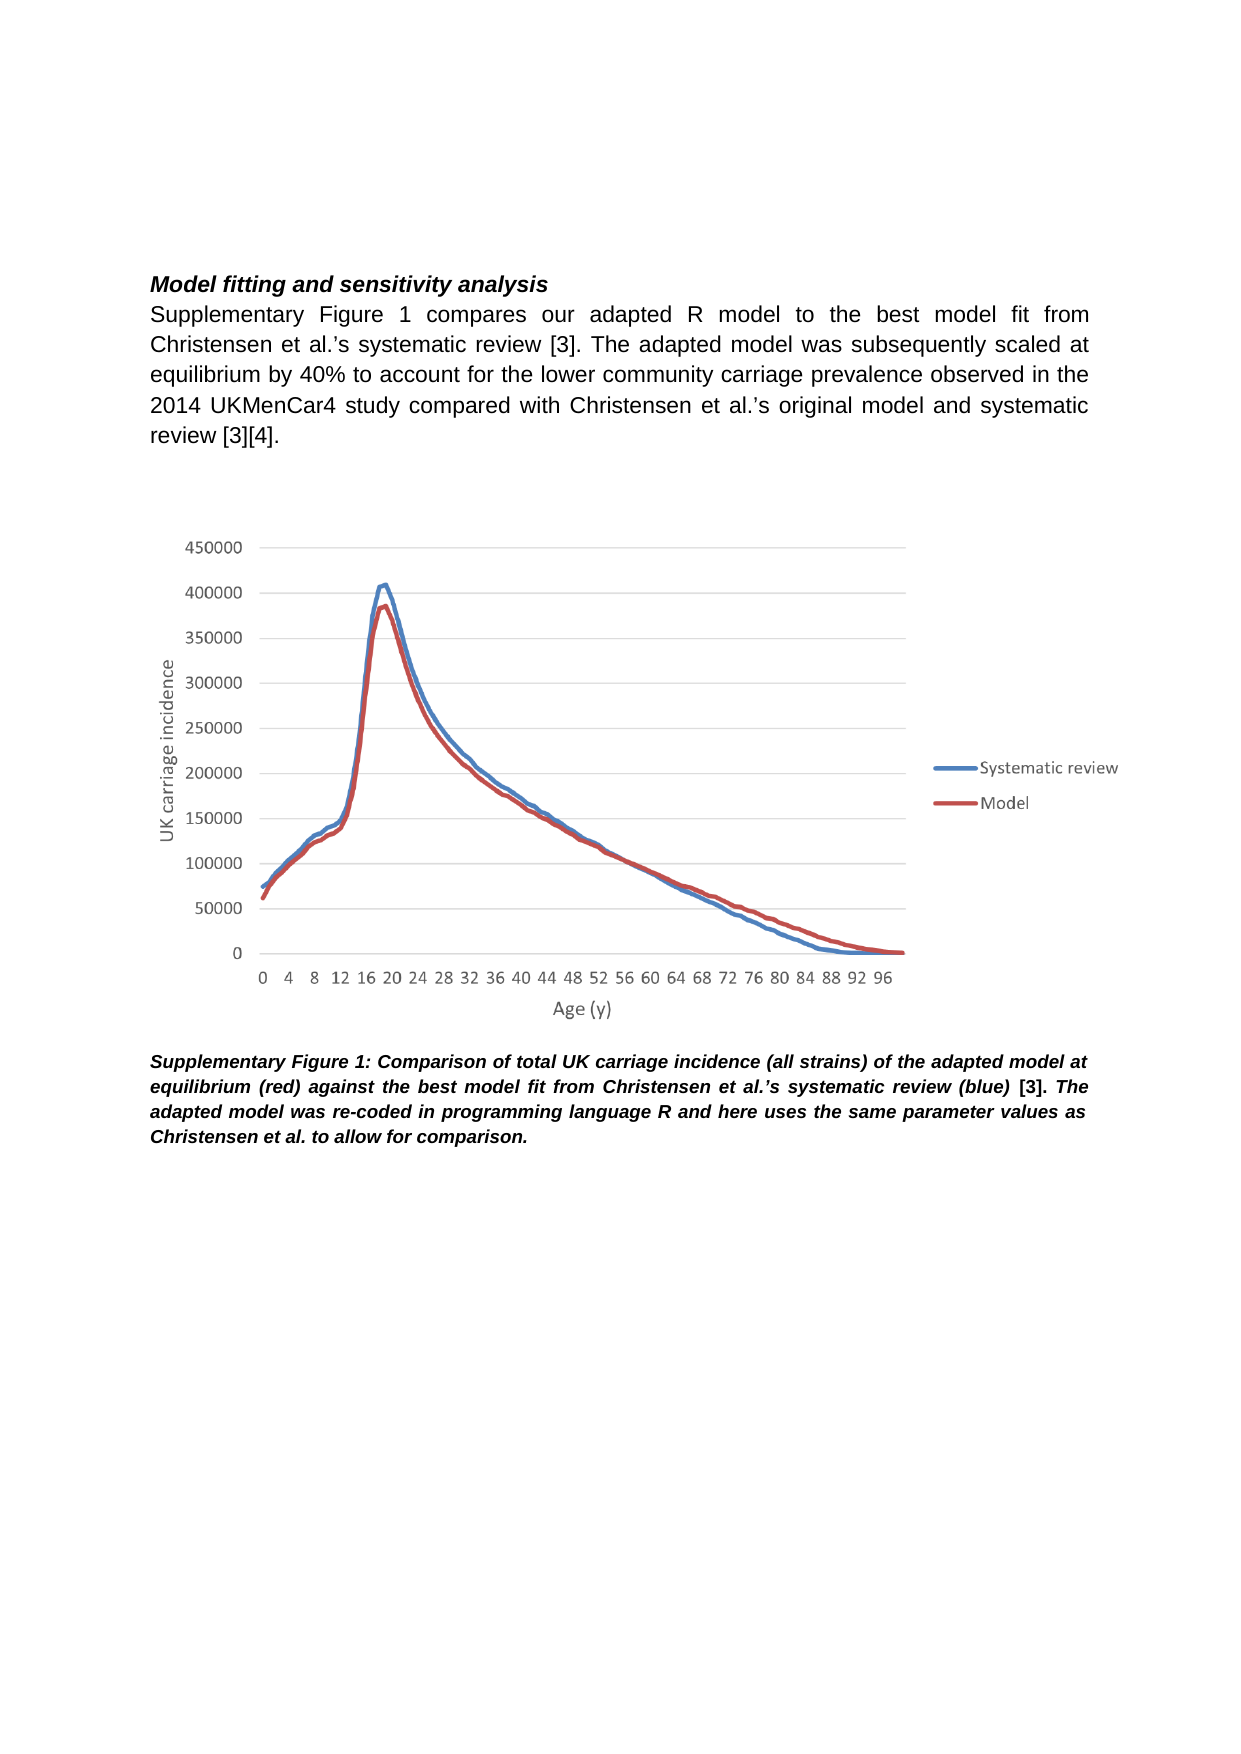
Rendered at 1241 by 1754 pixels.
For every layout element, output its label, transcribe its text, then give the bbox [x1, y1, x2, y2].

text Supplementary Figure 1: Comparison of total UK carriage incidence (all strains) of the adapted model at equilibrium (red) against the best model fit from Christensen et al.’s systematic review (blue) [3]. The adapted model was re-coded in programming language R and here uses the same parameter values as Christensen et al. to allow for comparison. [150, 1051, 1090, 1147]
picture [150, 532, 1121, 1023]
text Supplementary Figure 1 compares our adapted R model to the best model fit from Christensen et al.’s systematic review [3]. The adapted model was subsequently scaled at equilibrium by 40% to account for the lower community carriage prevalence observed in the 2014 UKMenCar4 study compared with Christensen et al.’s original model and systematic review [3][4]. [150, 301, 1090, 448]
text Model fitting and sensitivity analysis [150, 271, 1090, 297]
